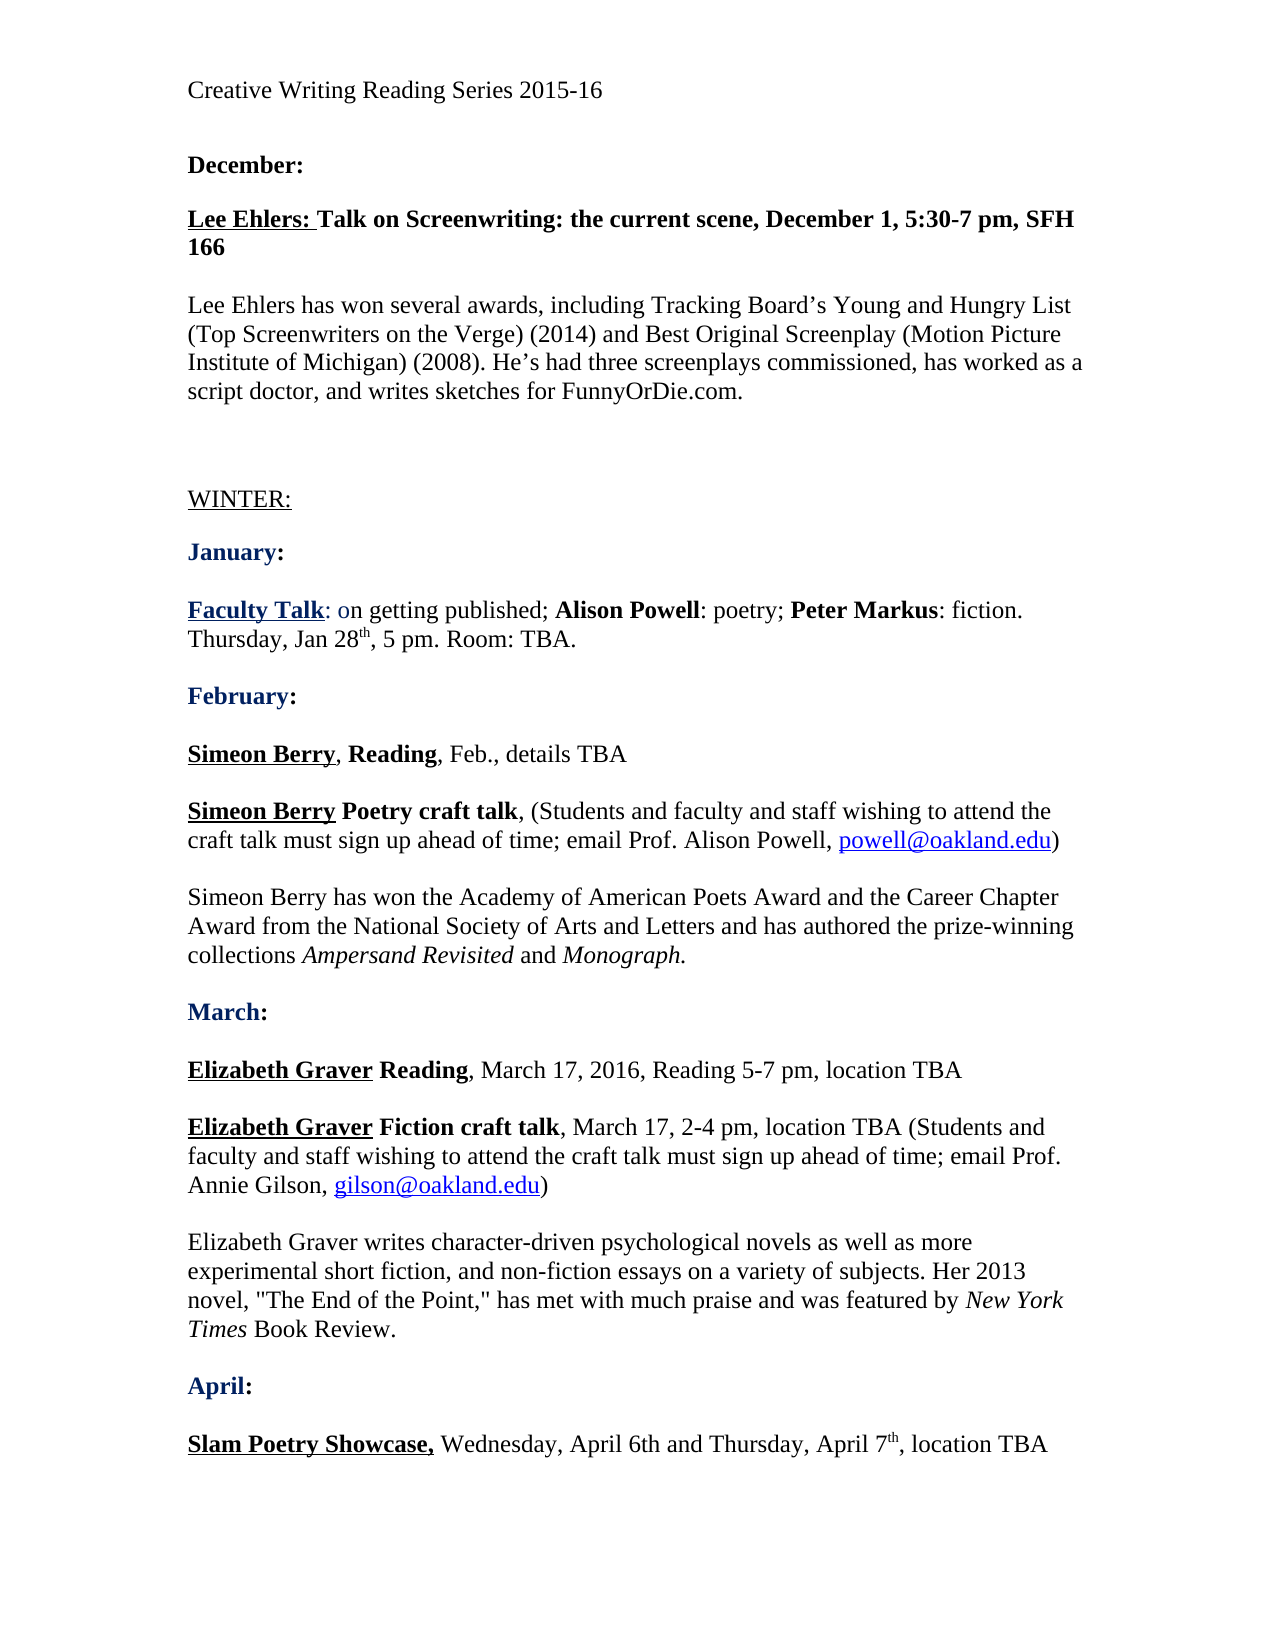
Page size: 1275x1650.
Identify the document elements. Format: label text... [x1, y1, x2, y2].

text Faculty Talk: on getting published; Alison Powell: poetry; Peter Markus: fiction. Thursday, Jan 28th, 5 pm. Room: TBA. [187, 595, 1087, 652]
text Elizabeth Graver Reading, March 17, 2016, Reading 5-7 pm, location TBA [187, 1055, 1087, 1084]
text Elizabeth Graver writes character-driven psychological novels as well as more experimental short fiction, and non-fiction essays on a variety of subjects. Her 2013 novel, "The End of the Point," has met with much praise and was featured by New York Times Book Review. [187, 1227, 1087, 1342]
text Simeon Berry, Reading, Feb., details TBA [187, 739, 1087, 767]
text Simeon Berry Poetry craft talk, (Students and faculty and staff wishing to attend the craft talk must sign up ahead of time; email Prof. Alison Powell, powell@oakland.edu) [187, 796, 1087, 854]
text January: [187, 537, 1087, 566]
text Lee Ehlers: Talk on Screenwriting: the current scene, December 1, 5:30-7 pm, SFH 166 [187, 204, 1087, 261]
text WINTER: [187, 484, 1087, 512]
text Lee Ehlers has won several awards, including Tracking Board’s Young and Hungry List (Top Screenwriters on the Verge) (2014) and Best Original Screenplay (Motion Picture Institute of Michigan) (2008). He’s had three screenplays commissioned, has worked as a script doctor, and writes sketches for FunnyOrDie.com. [187, 290, 1087, 405]
text April: [187, 1371, 1087, 1400]
text Slam Poetry Showcase, Wednesday, April 6th and Thursday, April 7th, location TBA [187, 1429, 1087, 1457]
text Elizabeth Graver Fiction craft talk, March 17, 2-4 pm, location TBA (Students and faculty and staff wishing to attend the craft talk must sign up ahead of time; email Prof. Annie Gilson, gilson@oakland.edu) [187, 1112, 1087, 1199]
text February: [187, 681, 1087, 710]
text Simeon Berry has won the Academy of American Poets Award and the Career Chapter Award from the National Society of Arts and Letters and has authored the prize-winning collections Ampersand Revisited and Monograph. [187, 882, 1087, 969]
text March: [187, 997, 1087, 1026]
text December: [187, 150, 1087, 179]
